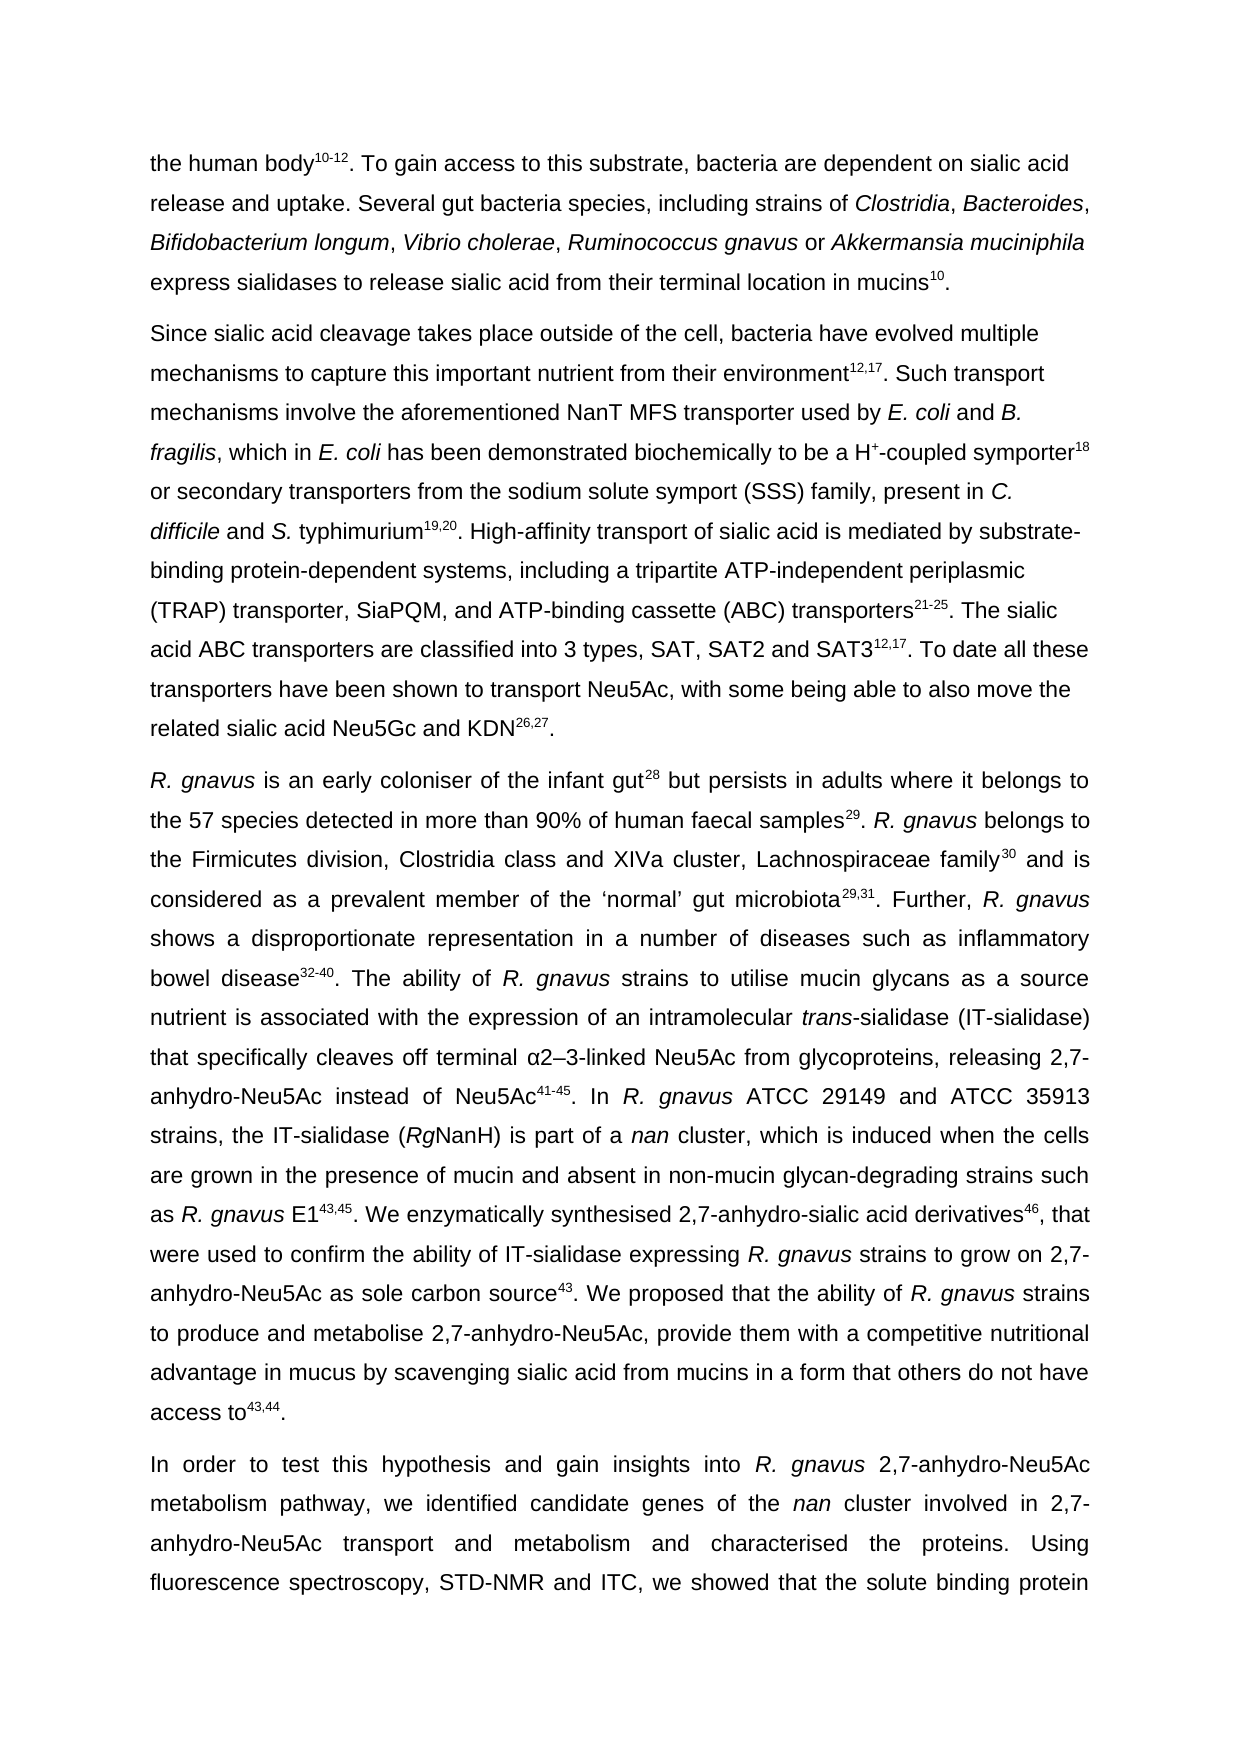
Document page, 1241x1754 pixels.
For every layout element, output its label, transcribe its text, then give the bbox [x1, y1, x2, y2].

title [150, 150, 1090, 295]
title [150, 1451, 1090, 1596]
title R. gnavus is an early coloniser of the infant gut28 but persists in adults where it belongs to the 57 species detected in more than 90% of human faecal samples29. R. gnavus belongs to the Firmicutes division, Clostridia class and XIVa cluster, Lachnospiraceae family30 and is considered as a prevalent member of the ‘normal’ gut microbiota29,31. Further, R. gnavus shows a disproportionate representation in a number of diseases such as inflammatory bowel disease32-40. The ability of R. gnavus strains to utilise mucin glycans as a source nutrient is associated with the expression of an intramolecular trans-sialidase (IT-sialidase) that specifically cleaves off terminal α2–3-linked Neu5Ac from glycoproteins, releasing 2,7-anhydro-Neu5Ac instead of Neu5Ac41-45. In R. gnavus ATCC 29149 and ATCC 35913 strains, the IT-sialidase (RgNanH) is part of a nan cluster, which is induced when the cells are grown in the presence of mucin and absent in non-mucin glycan-degrading strains such as R. gnavus E143,45. We enzymatically synthesised 2,7-anhydro-sialic acid derivatives46, that were used to confirm the ability of IT-sialidase expressing R. gnavus strains to grow on 2,7-anhydro-Neu5Ac as sole carbon source43. We proposed that the ability of R. gnavus strains to produce and metabolise 2,7-anhydro-Neu5Ac, provide them with a competitive nutritional advantage in mucus by scavenging sialic acid from mucins in a form that others do not have access to43,44. [150, 767, 1090, 1425]
title Since sialic acid cleavage takes place outside of the cell, bacteria have evolved multiple mechanisms to capture this important nutrient from their environment12,17. Such transport mechanisms involve the aforementioned NanT MFS transporter used by E. coli and B. fragilis, which in E. coli has been demonstrated biochemically to be a H+-coupled symporter18 or secondary transporters from the sodium solute symport (SSS) family, present in C. difficile and S. typhimurium19,20. High-affinity transport of sialic acid is mediated by substrate-binding protein-dependent systems, including a tripartite ATP-independent periplasmic (TRAP) transporter, SiaPQM, and ATP-binding cassette (ABC) transporters21-25. The sialic acid ABC transporters are classified into 3 types, SAT, SAT2 and SAT312,17. To date all these transporters have been shown to transport Neu5Ac, with some being able to also move the related sialic acid Neu5Gc and KDN26,27. [150, 320, 1090, 742]
